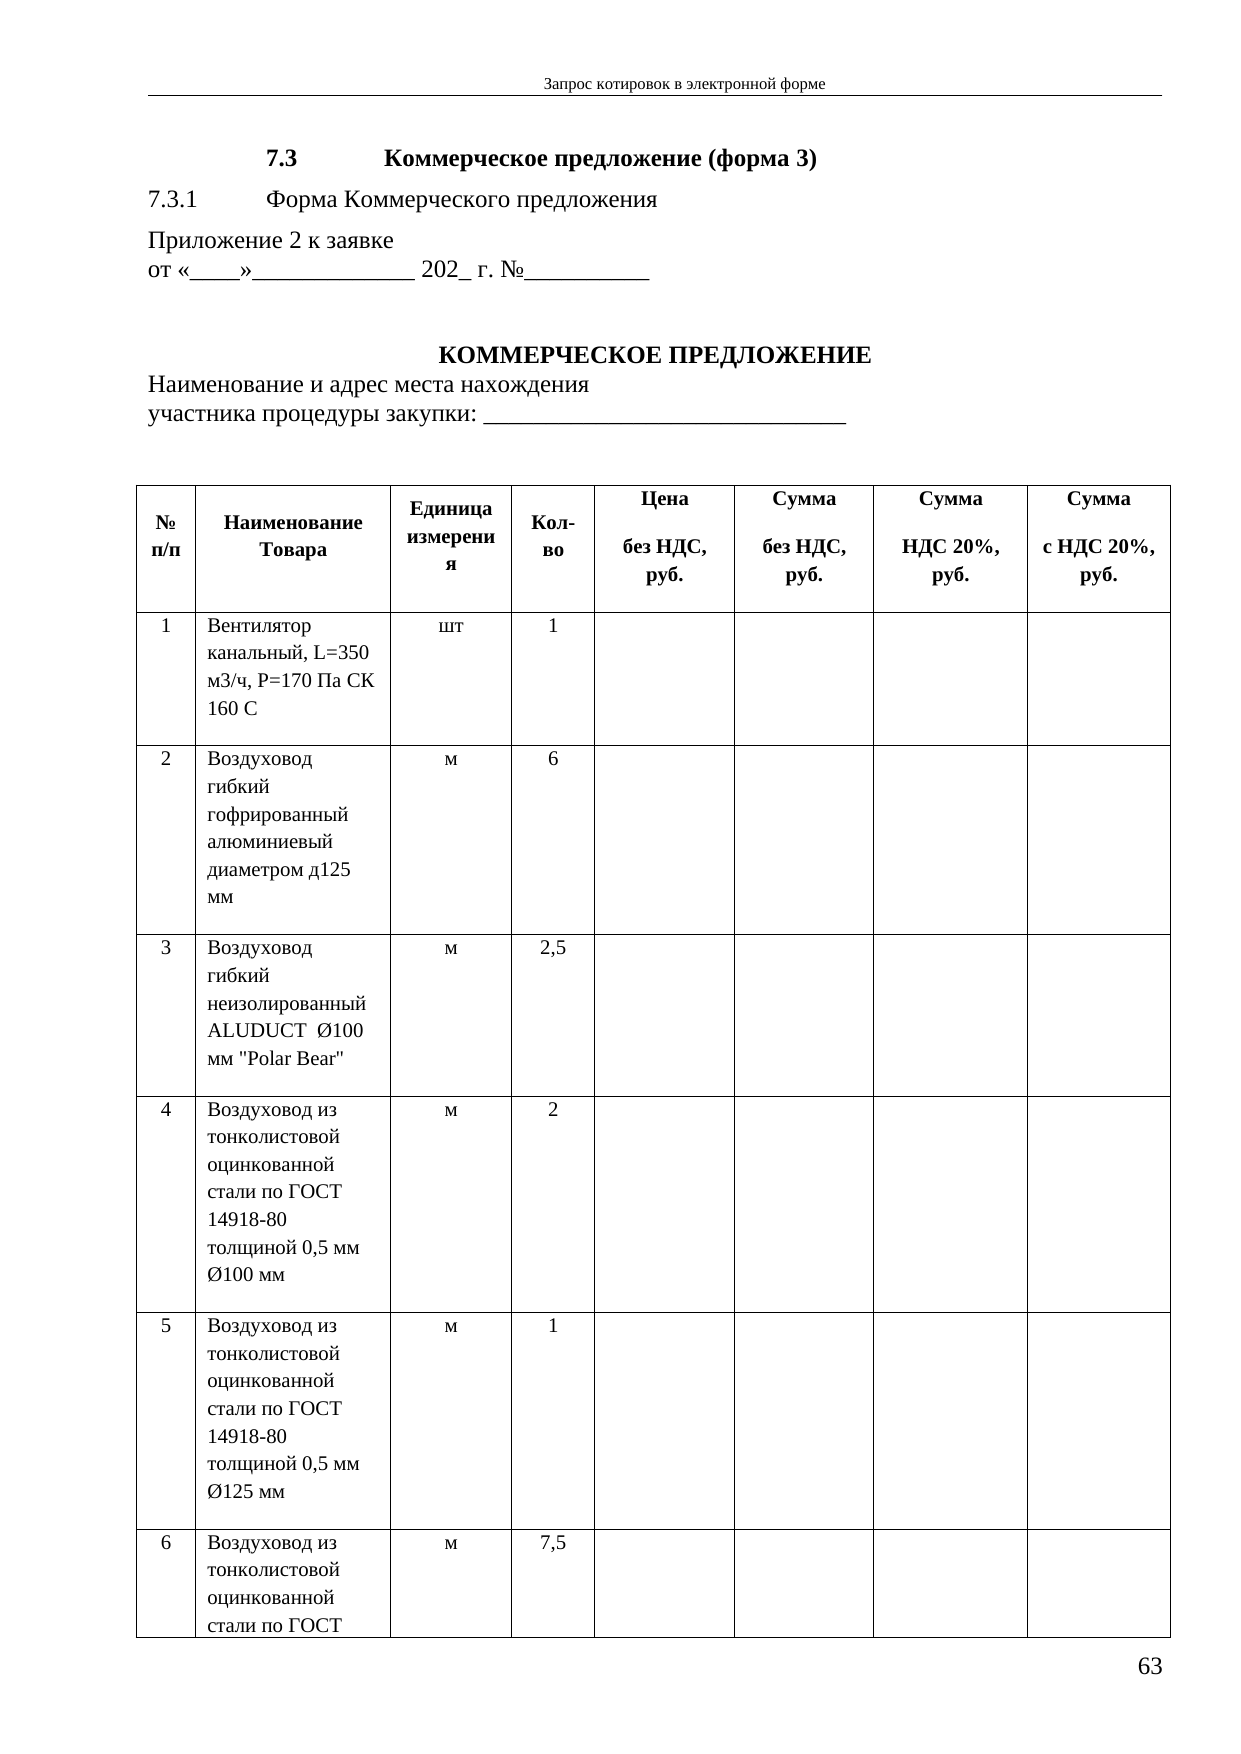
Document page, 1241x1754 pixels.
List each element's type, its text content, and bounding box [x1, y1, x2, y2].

table_cell [1028, 746, 1170, 934]
table_cell [595, 613, 734, 745]
table_header Цена без НДС, руб. [595, 486, 734, 612]
table_cell [735, 1530, 873, 1637]
table_cell м [391, 1097, 511, 1312]
table_cell шт [391, 613, 511, 745]
table_cell 1 [512, 613, 594, 745]
table_cell 1 [512, 1313, 594, 1529]
table_header Наименование Товара [196, 486, 390, 612]
table_cell [1028, 613, 1170, 745]
table_cell [874, 1530, 1027, 1637]
table_cell [735, 935, 873, 1096]
table_cell Воздуховод из тонколистовой оцинкованной стали по ГОСТ 14918-80 толщиной 0,5 мм Ø100 мм [196, 1097, 390, 1312]
list Форма Коммерческого предложения [148, 184, 1162, 213]
table_cell [735, 1313, 873, 1529]
table_cell [1028, 1313, 1170, 1529]
table_cell [595, 935, 734, 1096]
table_cell [874, 746, 1027, 934]
table_cell 3 [137, 935, 195, 1096]
table_cell [1028, 1097, 1170, 1312]
table_cell [874, 613, 1027, 745]
table_cell 2 [512, 1097, 594, 1312]
table_cell [735, 746, 873, 934]
table_cell [595, 1313, 734, 1529]
table_cell [874, 1313, 1027, 1529]
table_cell Вентилятор канальный, L=350 м3/ч, Р=170 Па СК 160 С [196, 613, 390, 745]
table_cell м [391, 1313, 511, 1529]
table_header № п/п [137, 486, 195, 612]
table_cell 4 [137, 1097, 195, 1312]
table_cell Воздуховод гибкий гофрированный алюминиевый диаметром д125 мм [196, 746, 390, 934]
table_header Сумма без НДС, руб. [735, 486, 873, 612]
table_cell 6 [137, 1530, 195, 1637]
table_header Сумма НДС 20%, руб. [874, 486, 1027, 612]
table_cell [874, 935, 1027, 1096]
table_cell м [391, 935, 511, 1096]
table_cell [874, 1097, 1027, 1312]
table_header Сумма с НДС 20%, руб. [1028, 486, 1170, 612]
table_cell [196, 1530, 390, 1637]
table_cell [1028, 1530, 1170, 1637]
table_cell м [391, 746, 511, 934]
text Приложение 2 к заявке от «____»_____________ 202_ г. №__________ [148, 226, 1162, 283]
table_cell 2,5 [512, 935, 594, 1096]
table_cell [595, 1097, 734, 1312]
table_cell Воздуховод из тонколистовой оцинкованной стали по ГОСТ 14918-80 толщиной 0,5 мм Ø125 мм [196, 1313, 390, 1529]
table_cell [595, 1530, 734, 1637]
table_cell 6 [512, 746, 594, 934]
text Наименование и адрес места нахождения [148, 369, 1162, 398]
table_cell [735, 1097, 873, 1312]
table_cell 5 [137, 1313, 195, 1529]
list Коммерческое предложение (форма 3) [266, 143, 1162, 172]
table_cell [1028, 935, 1170, 1096]
table_cell Воздуховод гибкий неизолированный ALUDUCT Ø100 мм "Polar Bear" [196, 935, 390, 1096]
table_header Единица измерения [391, 486, 511, 612]
table_header Кол-во [512, 486, 594, 612]
text участника процедуры закупки: _____________________________ [148, 398, 1162, 427]
table_cell 7,5 [512, 1530, 594, 1637]
table_cell [735, 613, 873, 745]
table_cell 1 [137, 613, 195, 745]
table_cell [595, 746, 734, 934]
table_cell м [391, 1530, 511, 1637]
text КОММЕРЧЕСКОЕ ПРЕДЛОЖЕНИЕ [148, 341, 1162, 369]
table_cell 2 [137, 746, 195, 934]
